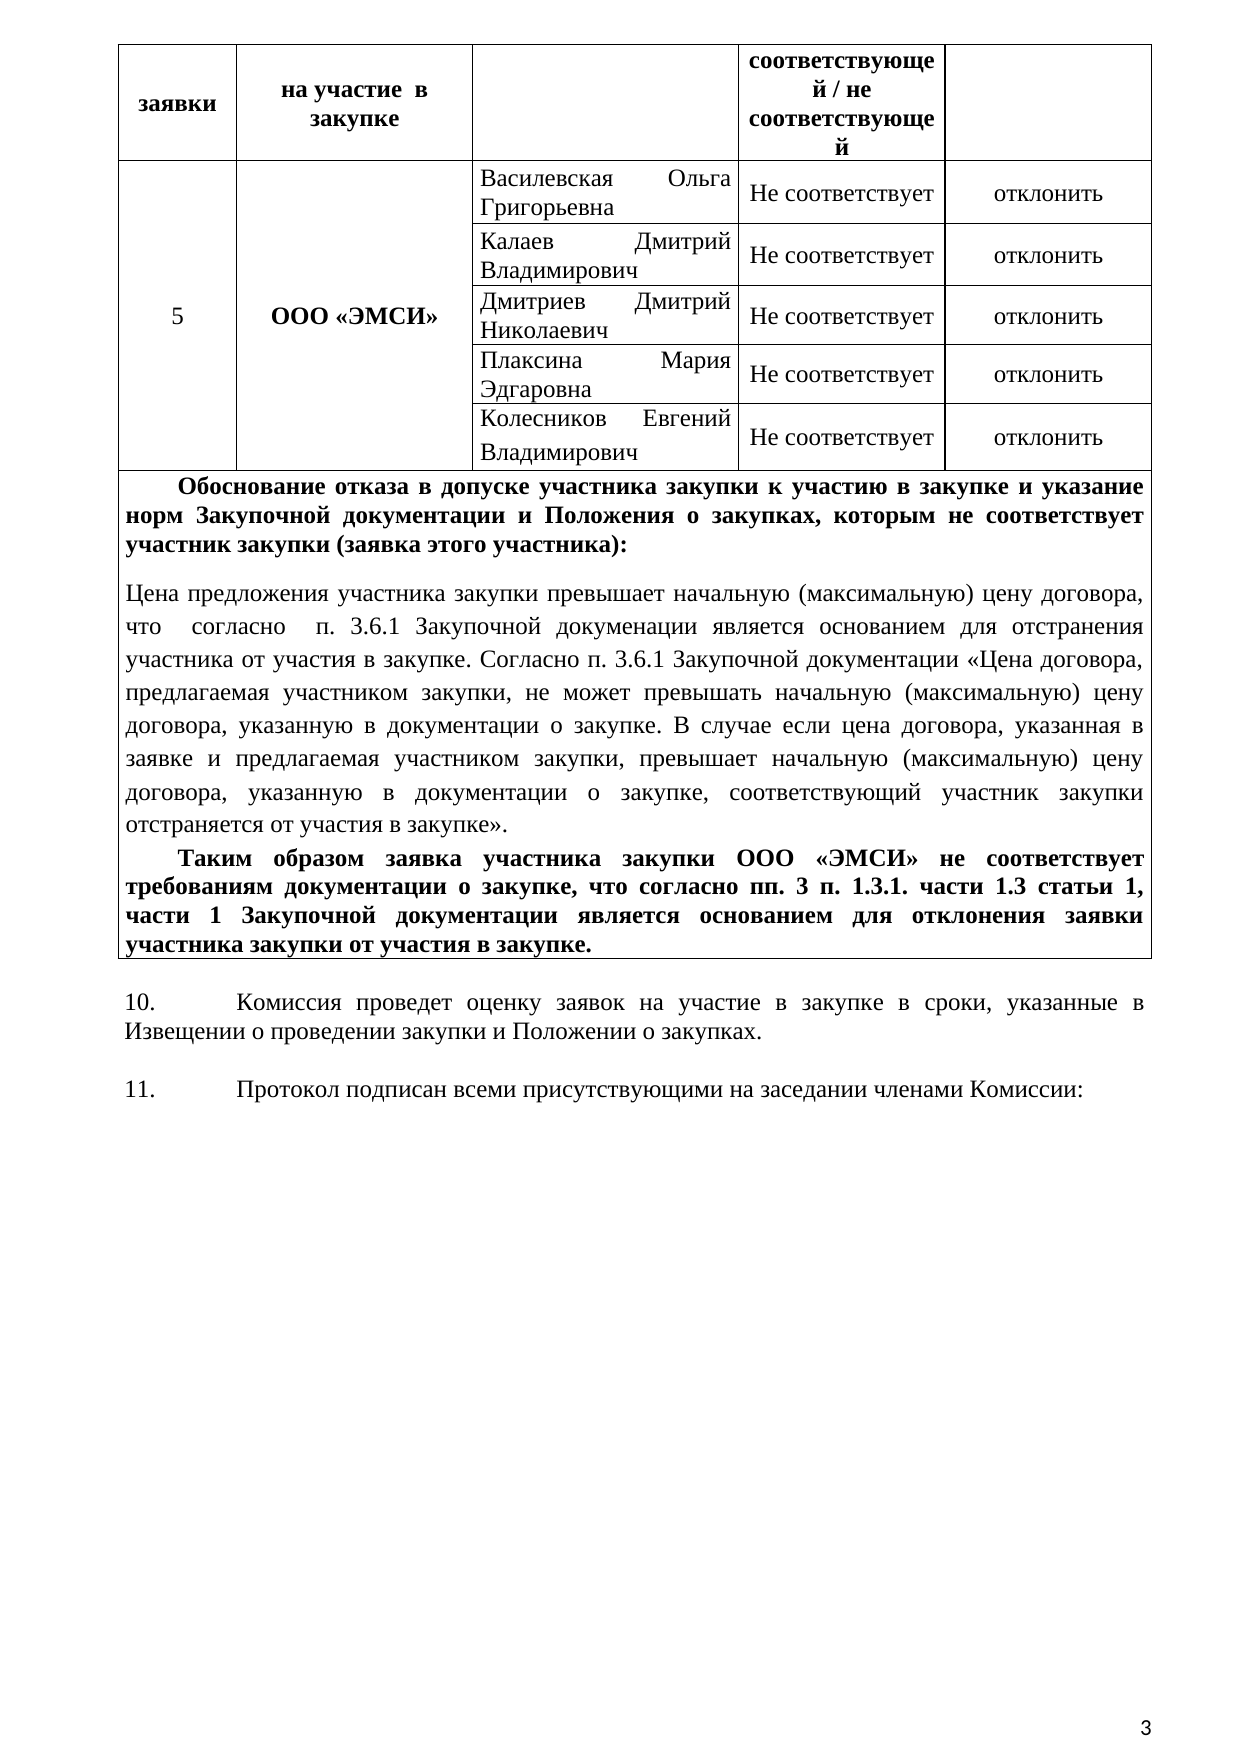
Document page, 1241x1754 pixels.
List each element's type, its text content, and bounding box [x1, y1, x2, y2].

table_cell Обоснование отказа в допуске участника закупки к участию в закупке и указание норм Закупочной документации и Положения о закупках, которым не соответствует участник закупки (заявка этого участника): Цена предложения участника закупки превышает начальную (максимальную) цену договора, что согласно п. 3.6.1 Закупочной докуменации является основанием для отстранения участника от участия в закупке. Согласно п. 3.6.1 Закупочной документации «Цена договора, предлагаемая участником закупки, не может превышать начальную (максимальную) цену договора, указанную в документации о закупке. В случае если цена договора, указанная в заявке и предлагаемая участником закупки, превышает начальную (максимальную) цену договора, указанную в документации о закупке, соответствующий участник закупки отстраняется от участия в закупке». Таким образом заявка участника закупки ООО «ЭМСИ» не соответствует требованиям документации о закупке, что согласно пп. 3 п. 1.3.1. части 1.3 статьи 1, части 1 Закупочной документации является основанием для отклонения заявки участника закупки от участия в закупке. [119, 471, 1151, 958]
table_header Рег. номер заявки [119, 45, 236, 160]
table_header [237, 45, 472, 160]
table_cell Не соответствует [739, 224, 944, 285]
table_cell отклонить [946, 404, 1151, 470]
table_cell Колесников Евгений Владимирович [473, 404, 738, 470]
table_cell Не соответствует [739, 345, 944, 402]
table_cell Плаксина Мария Эдгаровна [473, 345, 738, 402]
table_cell ООО «ЭМСИ» [237, 161, 472, 470]
list Комиссия проведет оценку заявок на участие в закупке в сроки, указанные в Извещении о проведении закупки и Положении о закупках. [124, 987, 1146, 1045]
table_cell 5 [119, 161, 236, 470]
table_cell отклонить [946, 161, 1151, 223]
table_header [473, 45, 738, 160]
table_cell Не соответствует [739, 404, 944, 470]
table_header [739, 45, 944, 160]
table_cell Не соответствует [739, 286, 944, 344]
table_cell Не соответствует [739, 161, 944, 223]
table_cell отклонить [946, 345, 1151, 402]
table_cell отклонить [946, 224, 1151, 285]
table_cell Калаев Дмитрий Владимирович [473, 224, 738, 285]
table_cell Дмитриев Дмитрий Николаевич [473, 286, 738, 344]
list Протокол подписан всеми присутствующими на заседании членами Комиссии: [124, 1074, 1146, 1102]
table_cell отклонить [946, 286, 1151, 344]
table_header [946, 45, 1151, 160]
table_cell Василевская Ольга Григорьевна [473, 161, 738, 223]
